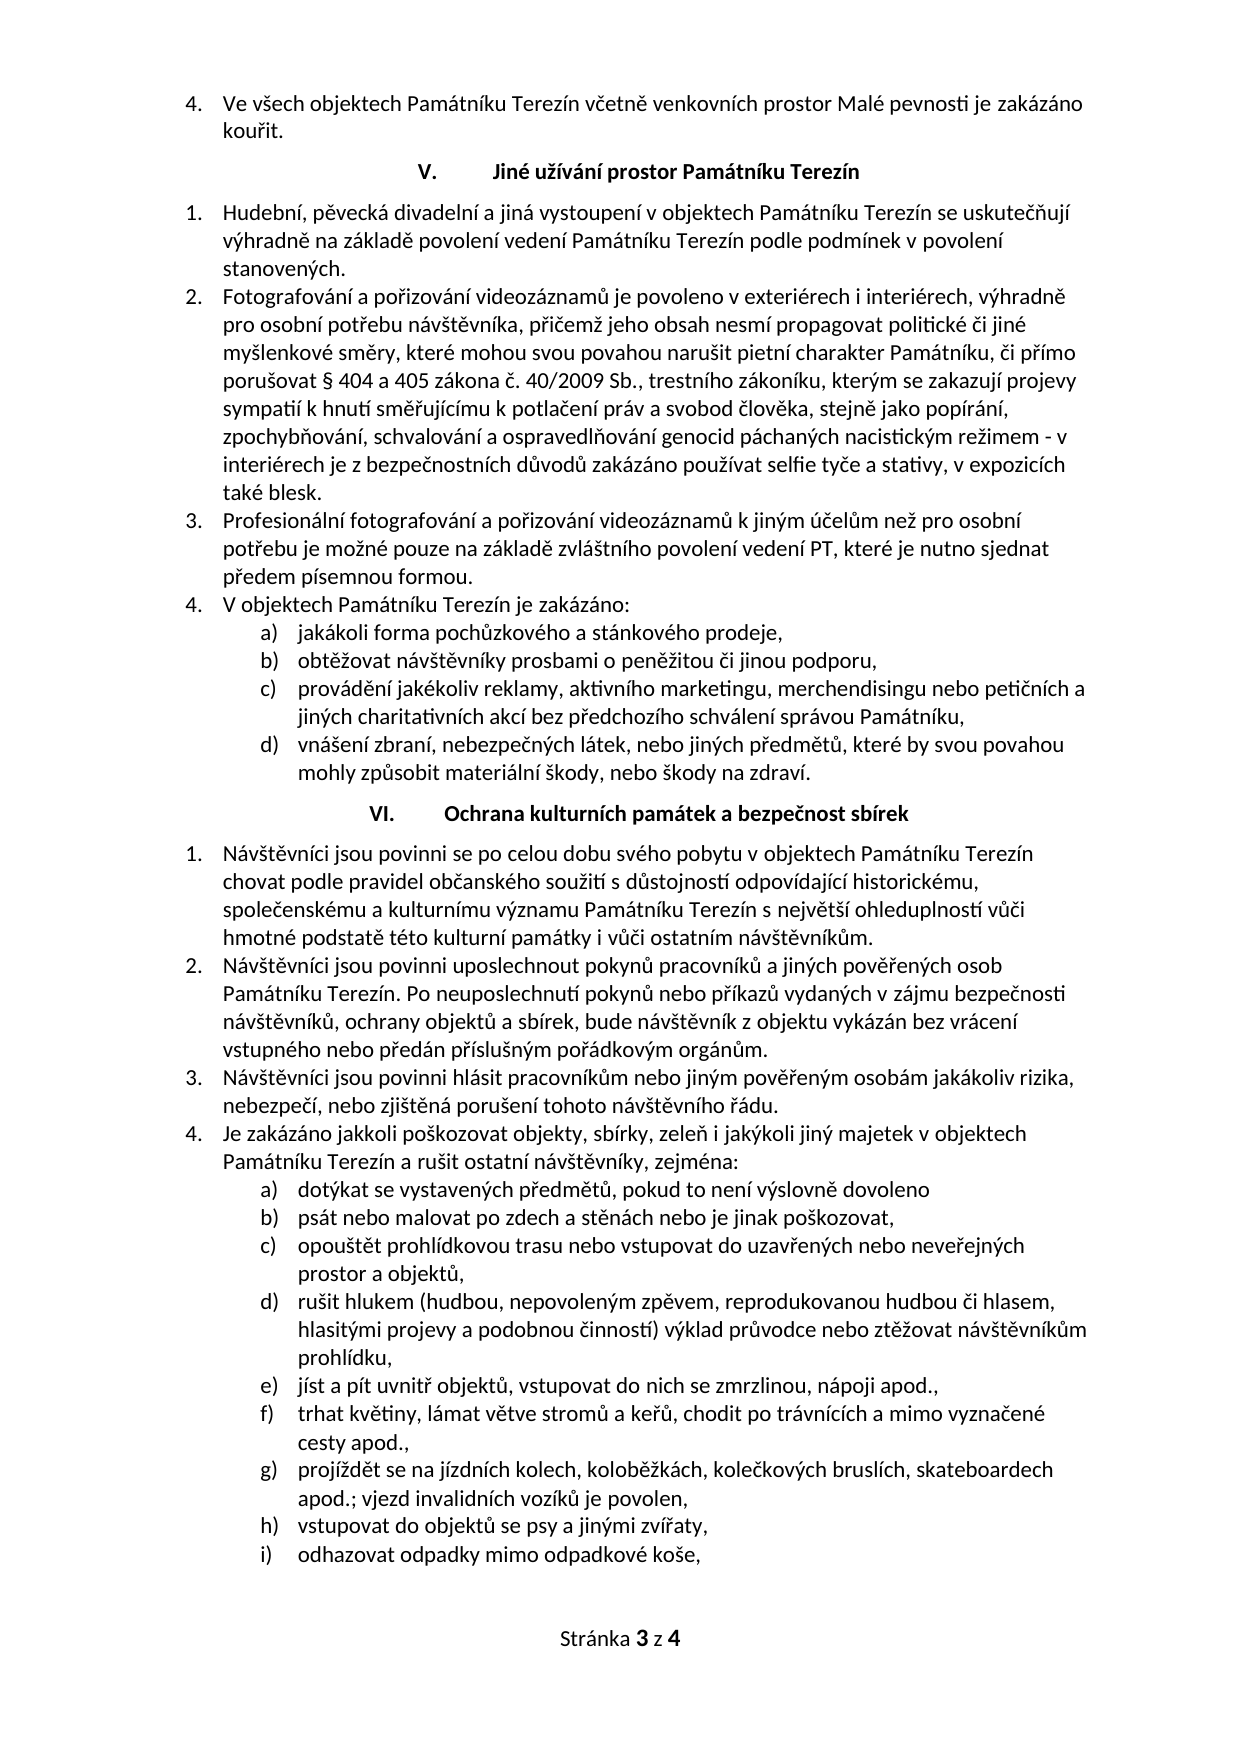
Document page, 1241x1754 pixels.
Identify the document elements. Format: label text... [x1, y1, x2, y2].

list vnášení zbraní, nebezpečných látek, nebo jiných předmětů, které by svou povahou mohly způsobit materiální škody, nebo škody na zdraví. [260, 730, 1093, 786]
list V objektech Památníku Terezín je zakázáno: [185, 590, 1093, 618]
list projíždět se na jízdních kolech, koloběžkách, kolečkových bruslích, skateboardech apod.; vjezd invalidních vozíků je povolen, [260, 1456, 1093, 1512]
list odhazovat odpadky mimo odpadkové koše, [260, 1540, 1093, 1568]
list Fotografování a pořizování videozáznamů je povoleno v exteriérech i interiérech, výhradně pro osobní potřebu návštěvníka, přičemž jeho obsah nesmí propagovat politické či jiné myšlenkové směry, které mohou svou povahou narušit pietní charakter Památníku, či přímo porušovat § 404 a 405 zákona č. 40/2009 Sb., trestního zákoníku, kterým se zakazují projevy sympatií k hnutí směřujícímu k potlačení práv a svobod člověka, stejně jako popírání, zpochybňování, schvalování a ospravedlňování genocid páchaných nacistickým režimem - v interiérech je z bezpečnostních důvodů zakázáno používat selfie tyče a stativy, v expozicích také blesk. [185, 282, 1093, 506]
list provádění jakékoliv reklamy, aktivního marketingu, merchendisingu nebo petičních a jiných charitativních akcí bez předchozího schválení správou Památníku, [260, 674, 1093, 730]
list Hudební, pěvecká divadelní a jiná vystoupení v objektech Památníku Terezín se uskutečňují výhradně na základě povolení vedení Památníku Terezín podle podmínek v povolení stanovených. [185, 198, 1093, 282]
list trhat květiny, lámat větve stromů a keřů, chodit po trávnících a mimo vyznačené cesty apod., [260, 1399, 1093, 1456]
list obtěžovat návštěvníky prosbami o peněžitou či jinou podporu, [260, 646, 1093, 674]
list Profesionální fotografování a pořizování videozáznamů k jiným účelům než pro osobní potřebu je možné pouze na základě zvláštního povolení vedení PT, které je nutno sjednat předem písemnou formou. [185, 506, 1093, 590]
list Jiné užívání prostor Památníku Terezín [185, 157, 1093, 185]
list dotýkat se vystavených předmětů, pokud to není výslovně dovoleno [260, 1175, 1093, 1203]
list Návštěvníci jsou povinni se po celou dobu svého pobytu v objektech Památníku Terezín chovat podle pravidel občanského soužití s důstojností odpovídající historickému, společenskému a kulturnímu významu Památníku Terezín s největší ohleduplností vůči hmotné podstatě této kulturní památky i vůči ostatním návštěvníkům. [185, 839, 1093, 951]
list Návštěvníci jsou povinni uposlechnout pokynů pracovníků a jiných pověřených osob Památníku Terezín. Po neuposlechnutí pokynů nebo příkazů vydaných v zájmu bezpečnosti návštěvníků, ochrany objektů a sbírek, bude návštěvník z objektu vykázán bez vrácení vstupného nebo předán příslušným pořádkovým orgánům. [185, 951, 1093, 1063]
list jakákoli forma pochůzkového a stánkového prodeje, [260, 618, 1093, 646]
list Návštěvníci jsou povinni hlásit pracovníkům nebo jiným pověřeným osobám jakákoliv rizika, nebezpečí, nebo zjištěná porušení tohoto návštěvního řádu. [185, 1063, 1093, 1119]
list Ve všech objektech Památníku Terezín včetně venkovních prostor Malé pevnosti je zakázáno kouřit. [185, 89, 1093, 145]
list jíst a pít uvnitř objektů, vstupovat do nich se zmrzlinou, nápoji apod., [260, 1372, 1093, 1399]
list opouštět prohlídkovou trasu nebo vstupovat do uzavřených nebo neveřejných prostor a objektů, [260, 1231, 1093, 1287]
list vstupovat do objektů se psy a jinými zvířaty, [260, 1512, 1093, 1540]
list rušit hlukem (hudbou, nepovoleným zpěvem, reprodukovanou hudbou či hlasem, hlasitými projevy a podobnou činností) výklad průvodce nebo ztěžovat návštěvníkům prohlídku, [260, 1287, 1093, 1372]
list Ochrana kulturních památek a bezpečnost sbírek [185, 799, 1093, 827]
list psát nebo malovat po zdech a stěnách nebo je jinak poškozovat, [260, 1203, 1093, 1231]
list Je zakázáno jakkoli poškozovat objekty, sbírky, zeleň i jakýkoli jiný majetek v objektech Památníku Terezín a rušit ostatní návštěvníky, zejména: [185, 1119, 1093, 1175]
